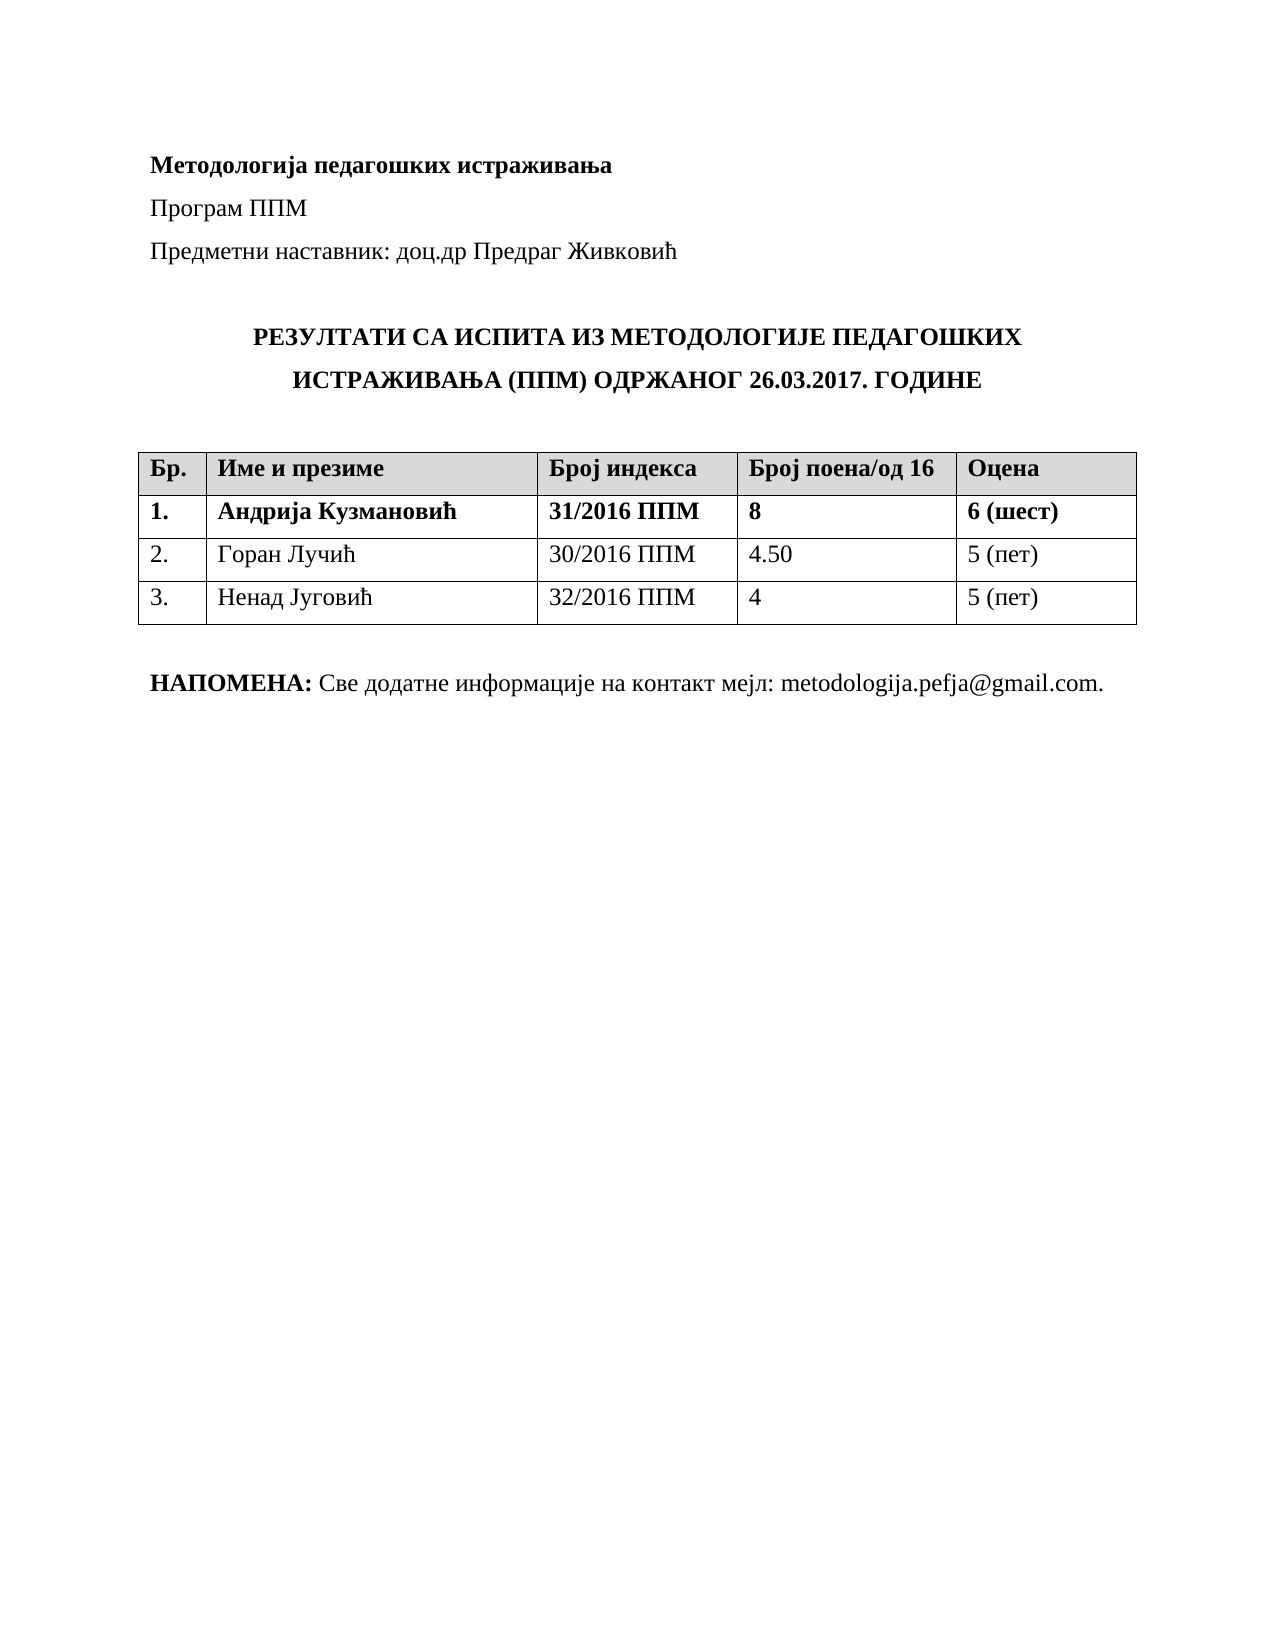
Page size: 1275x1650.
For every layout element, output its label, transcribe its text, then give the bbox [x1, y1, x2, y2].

table_header Број индекса [538, 453, 737, 495]
table_cell Горан Лучић [207, 539, 537, 581]
table_cell 31/2016 ППМ [538, 496, 737, 538]
table_cell 32/2016 ППМ [538, 582, 737, 623]
table_cell Андрија Кузмановић [207, 496, 537, 538]
table_cell 2. [139, 539, 206, 581]
text НАПОМЕНА: Све додатне информације на контакт мејл: metodologija.pefja@gmail.com. [150, 668, 1125, 696]
table_cell Ненад Југовић [207, 582, 537, 623]
table_cell 5 (пет) [957, 539, 1136, 581]
table_cell 3. [139, 582, 206, 623]
text Предметни наставник: доц.др Предраг Живковић [150, 236, 1125, 265]
table_header Име и презиме [207, 453, 537, 495]
table_cell 1. [139, 496, 206, 538]
table_cell 6 (шест) [957, 496, 1136, 538]
table_header Број поена/од 16 [738, 453, 956, 495]
table_header Бр. [139, 453, 206, 495]
table_header Оцена [957, 453, 1136, 495]
table_cell 4.50 [738, 539, 956, 581]
text Методологија педагошких истраживања [150, 150, 1125, 179]
table_cell 30/2016 ППМ [538, 539, 737, 581]
table_cell 8 [738, 496, 956, 538]
text Програм ППМ [150, 193, 1125, 222]
table_cell 5 (пет) [957, 582, 1136, 623]
table_cell 4 [738, 582, 956, 623]
text РЕЗУЛТАТИ СА ИСПИТА ИЗ МЕТОДОЛОГИЈЕ ПЕДАГОШКИХ ИСТРАЖИВАЊА (ППМ) ОДРЖАНОГ 26.03.2017. ГОДИНЕ [150, 322, 1125, 394]
